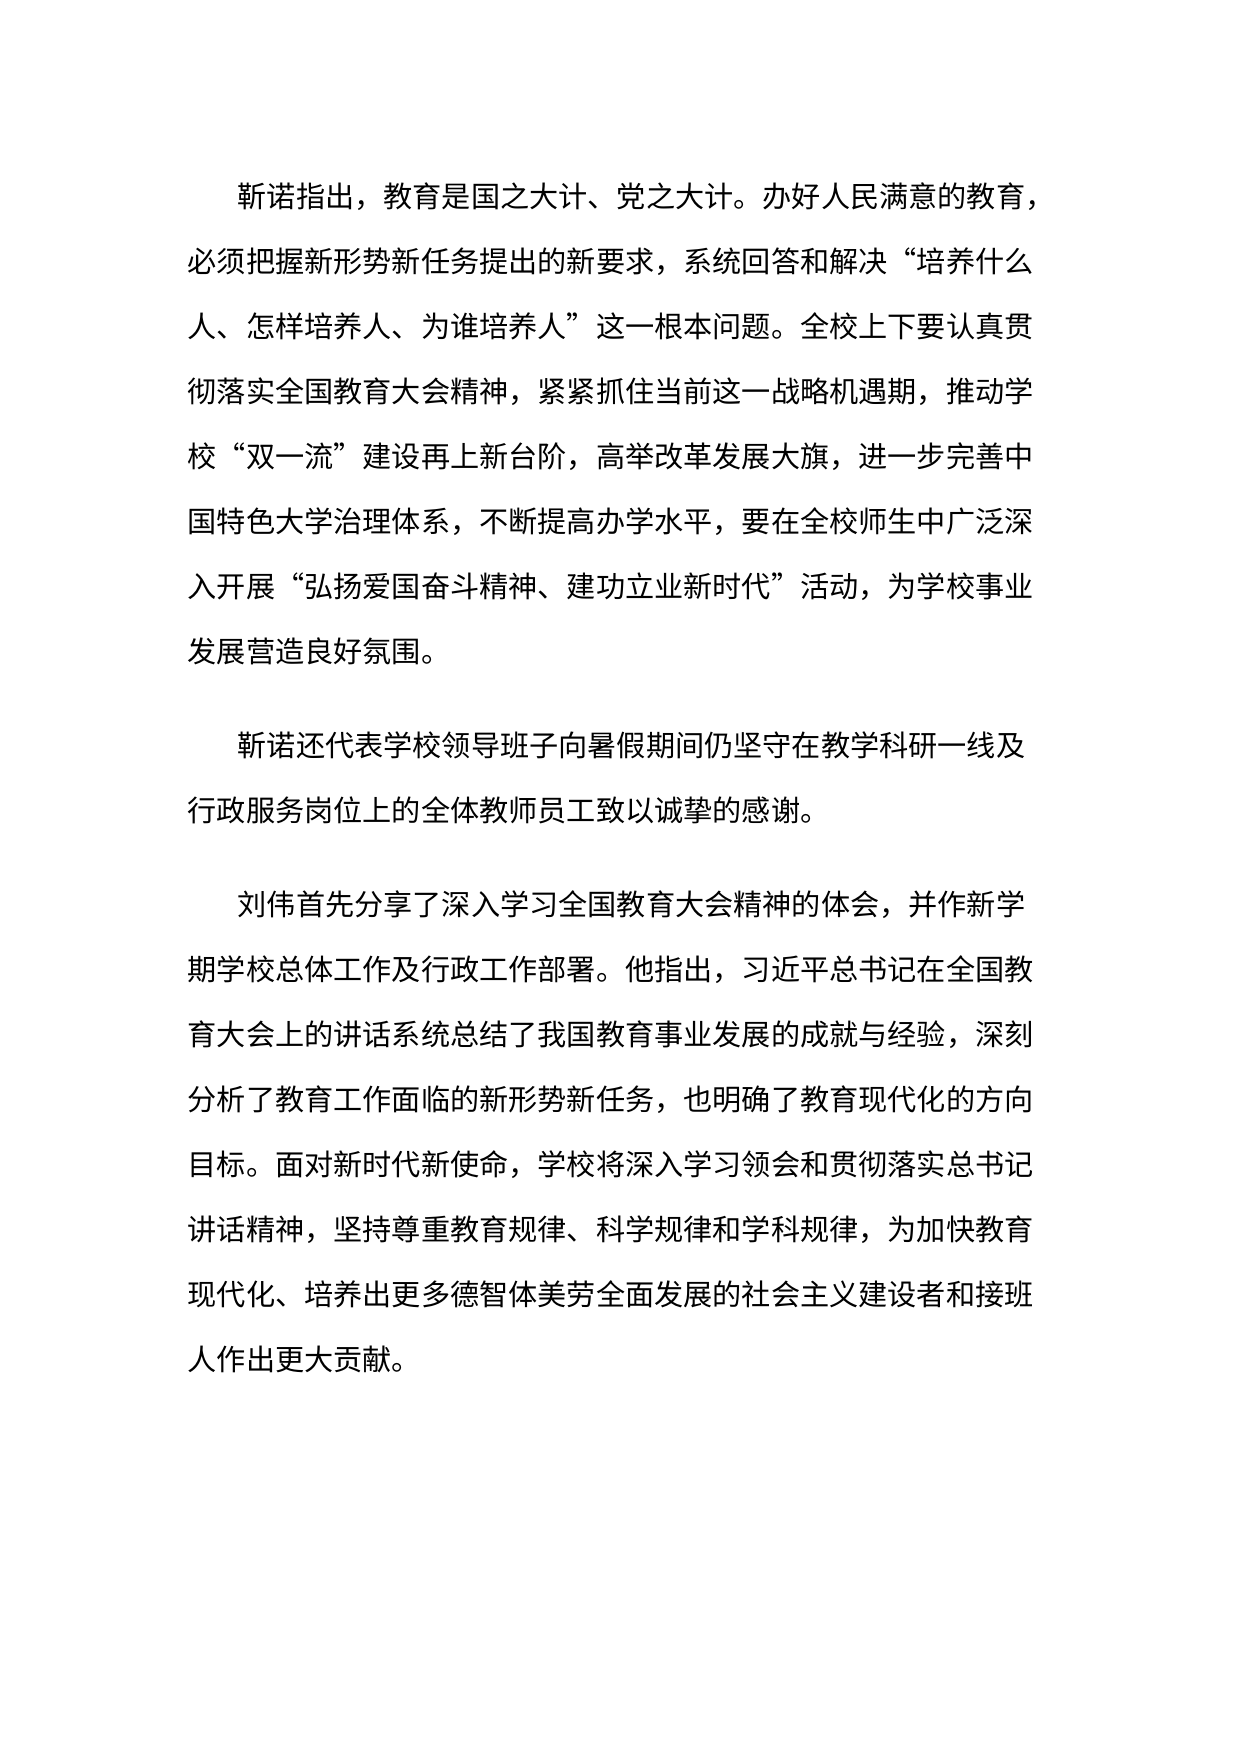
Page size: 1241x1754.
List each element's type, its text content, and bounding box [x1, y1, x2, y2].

text 靳诺还代表学校领导班子向暑假期间仍坚守在教学科研一线及行政服务岗位上的全体教师员工致以诚挚的感谢。 [187, 711, 1053, 841]
text 刘伟首先分享了深入学习全国教育大会精神的体会，并作新学期学校总体工作及行政工作部署。他指出，习近平总书记在全国教育大会上的讲话系统总结了我国教育事业发展的成就与经验，深刻分析了教育工作面临的新形势新任务，也明确了教育现代化的方向目标。面对新时代新使命，学校将深入学习领会和贯彻落实总书记讲话精神，坚持尊重教育规律、科学规律和学科规律，为加快教育现代化、培养出更多德智体美劳全面发展的社会主义建设者和接班人作出更大贡献。 [187, 870, 1053, 1390]
text 靳诺指出，教育是国之大计、党之大计。办好人民满意的教育，必须把握新形势新任务提出的新要求，系统回答和解决“培养什么人、怎样培养人、为谁培养人”这一根本问题。全校上下要认真贯彻落实全国教育大会精神，紧紧抓住当前这一战略机遇期，推动学校“双一流”建设再上新台阶，高举改革发展大旗，进一步完善中国特色大学治理体系，不断提高办学水平，要在全校师生中广泛深入开展“弘扬爱国奋斗精神、建功立业新时代”活动，为学校事业发展营造良好氛围。 [187, 162, 1053, 682]
